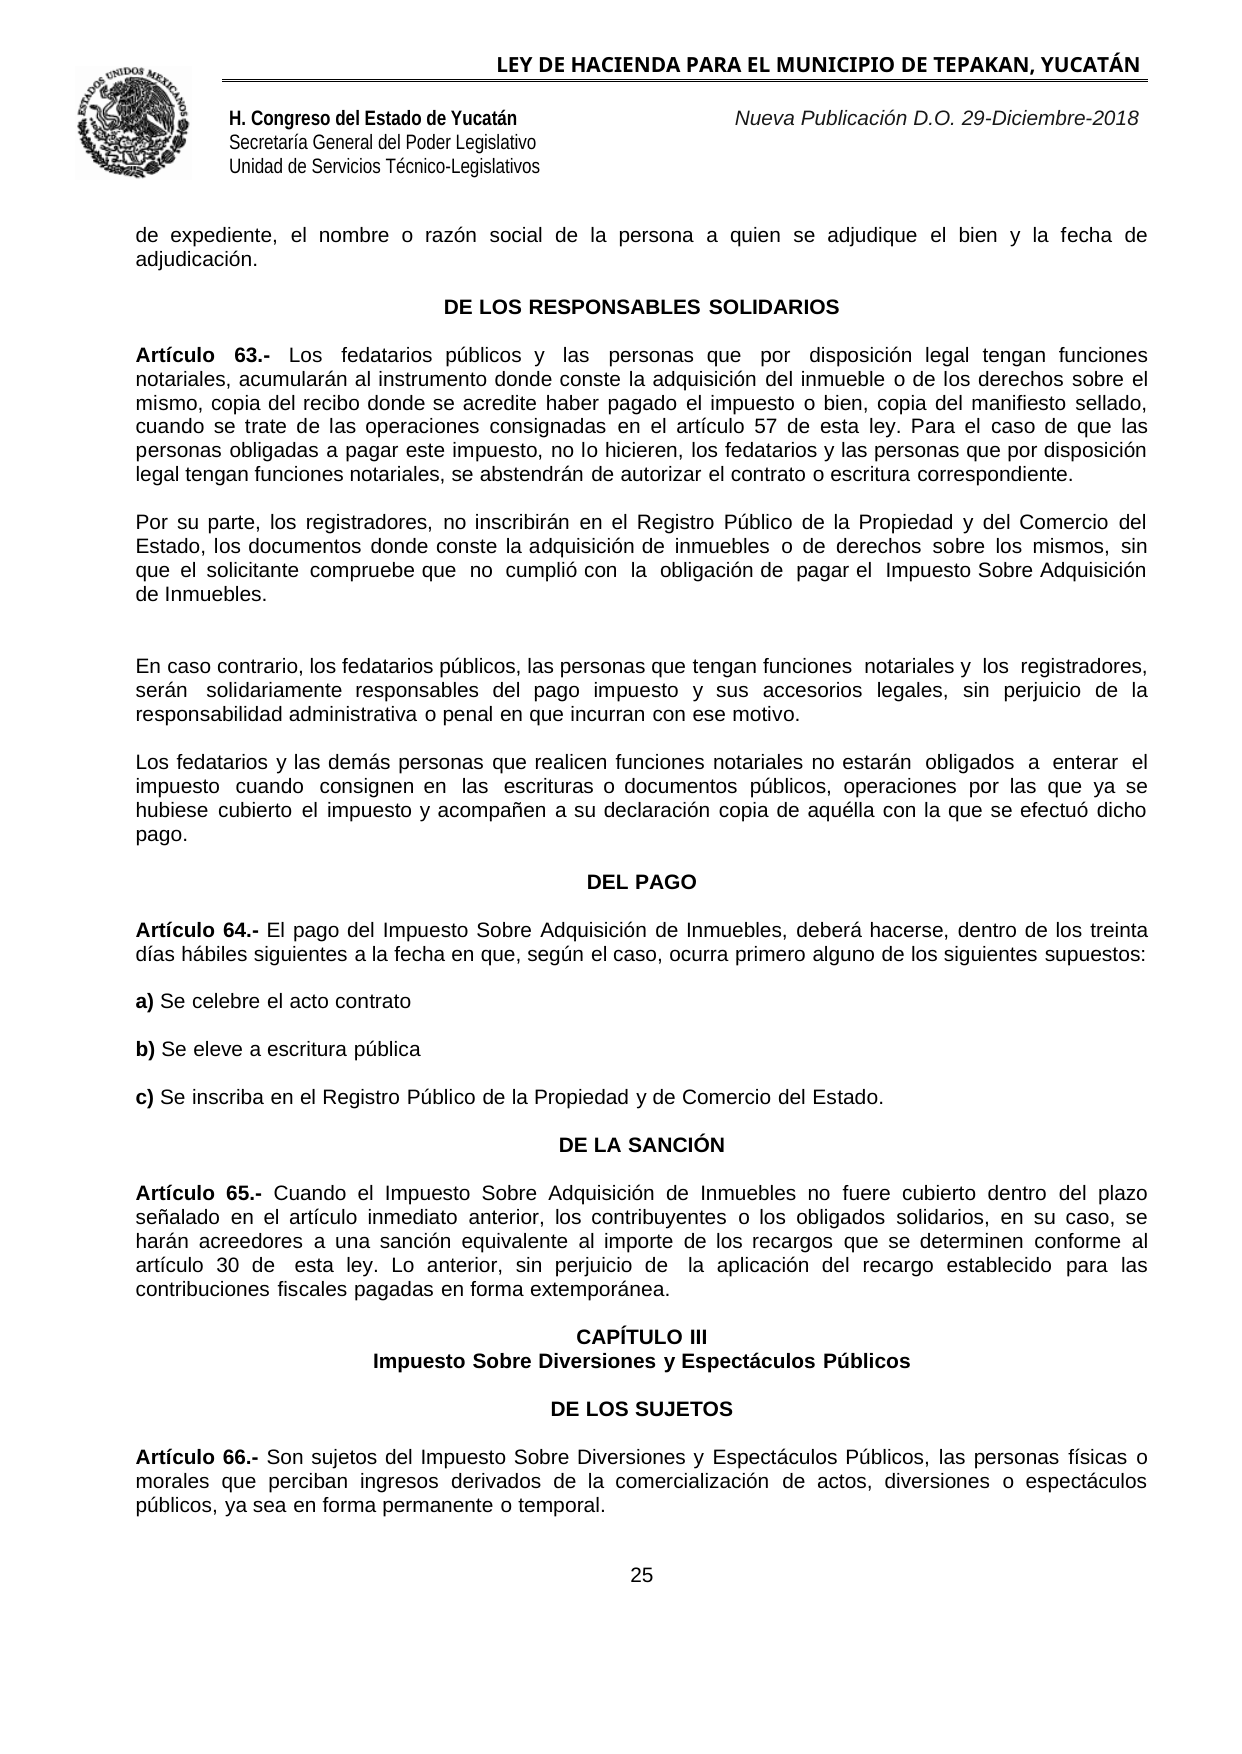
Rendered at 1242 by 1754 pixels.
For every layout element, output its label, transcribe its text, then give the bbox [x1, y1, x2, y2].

text DEL PAGO [135, 869, 1148, 893]
text Los fedatarios y las demás personas que realicen funciones notariales no estarán obligados a enterar el impuesto cuando consignen en las escrituras o documentos públicos, operaciones por las que ya se hubiese cubierto el impuesto y acompañen a su declaración copia de aquélla con la que se efectuó dicho pago. [135, 750, 1148, 846]
text Artículo 63.- Los fedatarios públicos y las personas que por disposición legal tengan funciones notariales, acumularán al instrumento donde conste la adquisición del inmueble o de los derechos sobre el mismo, copia del recibo donde se acredite haber pagado el impuesto o bien, copia del manifiesto sellado, cuando se trate de las operaciones consignadas en el artículo 57 de esta ley. Para el caso de que las personas obligadas a pagar este impuesto, no lo hicieren, los fedatarios y las personas que por disposición legal tengan funciones notariales, se abstendrán de autorizar el contrato o escritura correspondiente. [135, 342, 1148, 486]
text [135, 223, 1148, 271]
text Impuesto Sobre Diversiones y Espectáculos Públicos [135, 1349, 1148, 1373]
text CAPÍTULO III [135, 1325, 1148, 1349]
text DE LOS SUJETOS [135, 1397, 1148, 1421]
text c) Se inscriba en el Registro Público de la Propiedad y de Comercio del Estado. [135, 1085, 1148, 1109]
text En caso contrario, los fedatarios públicos, las personas que tengan funciones notariales y los registradores, serán solidariamente responsables del pago impuesto y sus accesorios legales, sin perjuicio de la responsabilidad administrativa o penal en que incurran con ese motivo. [135, 654, 1148, 726]
text b) Se eleve a escritura pública [135, 1037, 1148, 1061]
text a) Se celebre el acto contrato [135, 989, 1148, 1013]
text DE LA SANCIÓN [135, 1133, 1148, 1157]
text Artículo 66.- Son sujetos del Impuesto Sobre Diversiones y Espectáculos Públicos, las personas físicas o morales que perciban ingresos derivados de la comercialización de actos, diversiones o espectáculos públicos, ya sea en forma permanente o temporal. [135, 1444, 1148, 1516]
text Artículo 64.- El pago del Impuesto Sobre Adquisición de Inmuebles, deberá hacerse, dentro de los treinta días hábiles siguientes a la fecha en que, según el caso, ocurra primero alguno de los siguientes supuestos: [135, 917, 1148, 965]
text DE LOS RESPONSABLES SOLIDARIOS [135, 294, 1148, 318]
text Por su parte, los registradores, no inscribirán en el Registro Público de la Propiedad y del Comercio del Estado, los documentos donde conste la adquisición de inmuebles o de derechos sobre los mismos, sin que el solicitante compruebe que no cumplió con la obligación de pagar el Impuesto Sobre Adquisición de Inmuebles. [135, 510, 1148, 606]
text Artículo 65.- Cuando el Impuesto Sobre Adquisición de Inmuebles no fuere cubierto dentro del plazo señalado en el artículo inmediato anterior, los contribuyentes o los obligados solidarios, en su caso, se harán acreedores a una sanción equivalente al importe de los recargos que se determinen conforme al artículo 30 de esta ley. Lo anterior, sin perjuicio de la aplicación del recargo establecido para las contribuciones fiscales pagadas en forma extemporánea. [135, 1181, 1148, 1301]
